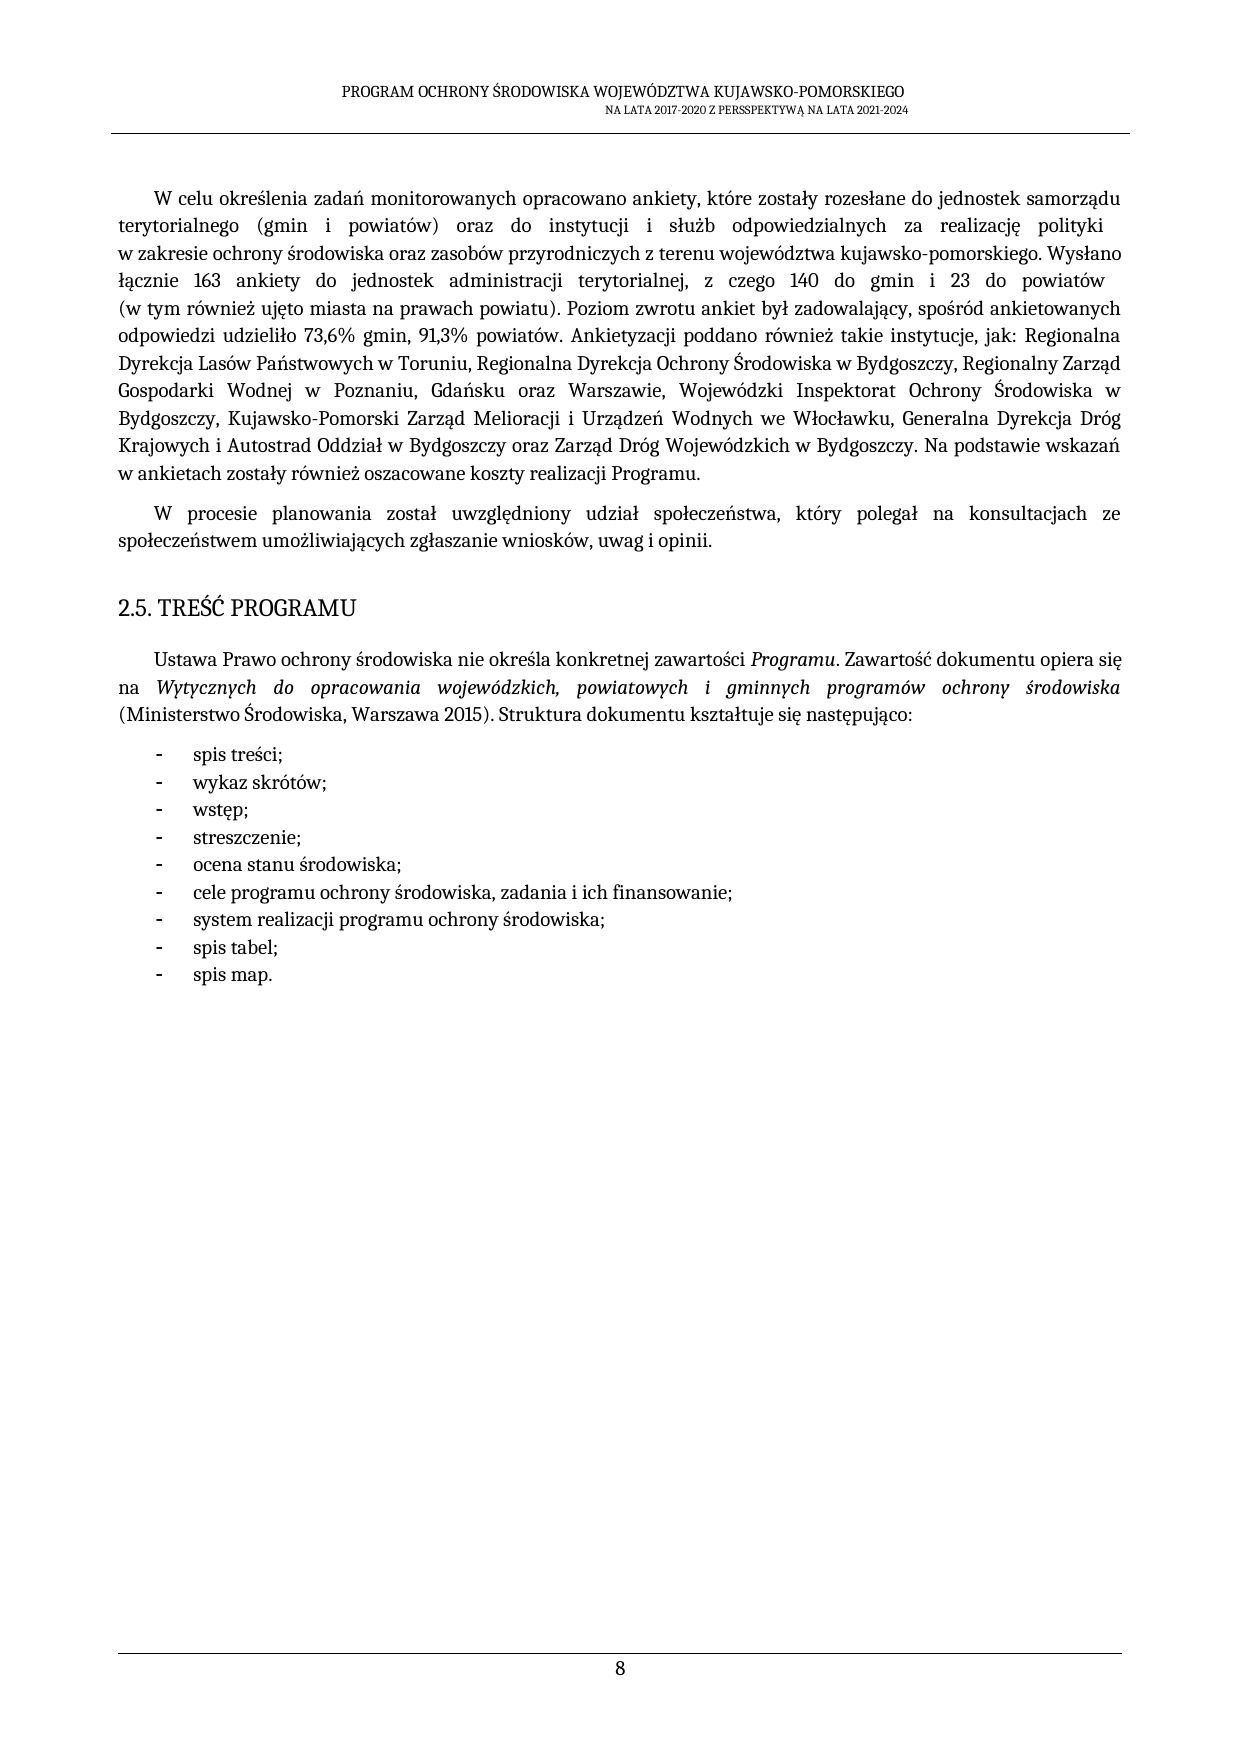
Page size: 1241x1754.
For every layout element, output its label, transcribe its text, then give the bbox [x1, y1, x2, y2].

list spis tabel; [156, 935, 1122, 959]
list streszczenie; [156, 825, 1122, 849]
list spis map. [156, 963, 1122, 987]
list system realizacji programu ochrony środowiska; [156, 908, 1122, 932]
list ocena stanu środowiska; [156, 853, 1122, 877]
text Ustawa Prawo ochrony środowiska nie określa konkretnej zawartości Programu. Zawartość dokumentu opiera się na Wytycznych do opracowania wojewódzkich, powiatowych i gminnych programów ochrony środowiska (Ministerstwo Środowiska, Warszawa 2015). Struktura dokumentu kształtuje się następująco: [118, 648, 1122, 727]
list wykaz skrótów; [156, 770, 1122, 794]
text W procesie planowania został uwzględniony udział społeczeństwa, który polegał na konsultacjach ze społeczeństwem umożliwiających zgłaszanie wniosków, uwag i opinii. [118, 501, 1122, 553]
text W celu określenia zadań monitorowanych opracowano ankiety, które zostały rozesłane do jednostek samorządu terytorialnego (gmin i powiatów) oraz do instytucji i służb odpowiedzialnych za realizację polityki w zakresie ochrony środowiska oraz zasobów przyrodniczych z terenu województwa kujawsko-pomorskiego. Wysłano łącznie 163 ankiety do jednostek administracji terytorialnej, z czego 140 do gmin i 23 do powiatów (w tym również ujęto miasta na prawach powiatu). Poziom zwrotu ankiet był zadowalający, spośród ankietowanych odpowiedzi udzieliło 73,6% gmin, 91,3% powiatów. Ankietyzacji poddano również takie instytucje, jak: Regionalna Dyrekcja Lasów Państwowych w Toruniu, Regionalna Dyrekcja Ochrony Środowiska w Bydgoszczy, Regionalny Zarząd Gospodarki Wodnej w Poznaniu, Gdańsku oraz Warszawie, Wojewódzki Inspektorat Ochrony Środowiska w Bydgoszczy, Kujawsko-Pomorski Zarząd Melioracji i Urządzeń Wodnych we Włocławku, Generalna Dyrekcja Dróg Krajowych i Autostrad Oddział w Bydgoszczy oraz Zarząd Dróg Wojewódzkich w Bydgoszczy. Na podstawie wskazań w ankietach zostały również oszacowane koszty realizacji Programu. [118, 186, 1122, 485]
list wstęp; [156, 798, 1122, 822]
subtitle 2.5. Treść Programu [118, 594, 1122, 623]
list cele programu ochrony środowiska, zadania i ich finansowanie; [156, 880, 1122, 904]
list spis treści; [156, 743, 1122, 767]
